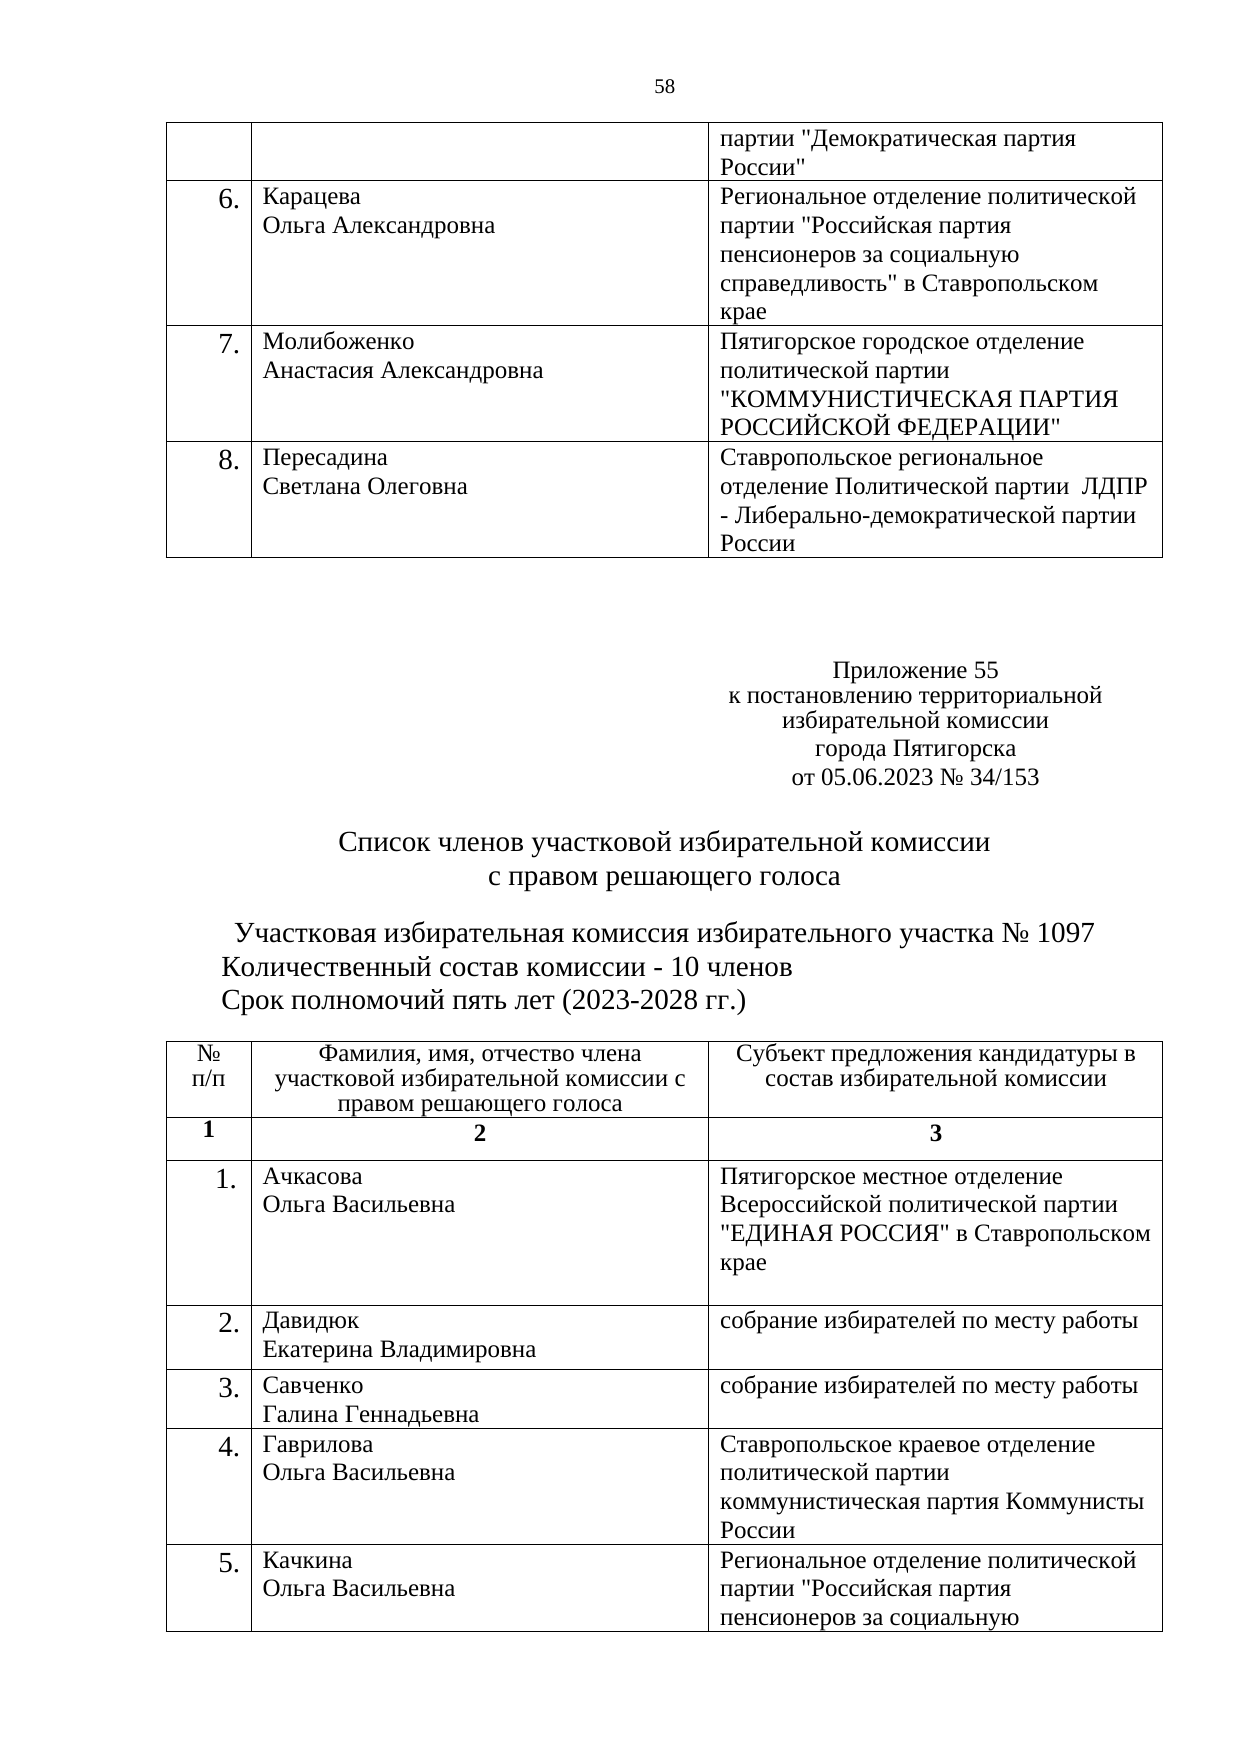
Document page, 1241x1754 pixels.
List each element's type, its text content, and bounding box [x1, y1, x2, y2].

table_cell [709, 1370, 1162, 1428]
text от 05.06.2023 № 34/153 [679, 762, 1152, 791]
text с правом решающего голоса [177, 858, 1152, 891]
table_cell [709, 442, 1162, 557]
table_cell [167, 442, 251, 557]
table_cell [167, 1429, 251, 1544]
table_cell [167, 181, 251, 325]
text Приложение 55 [679, 658, 1152, 683]
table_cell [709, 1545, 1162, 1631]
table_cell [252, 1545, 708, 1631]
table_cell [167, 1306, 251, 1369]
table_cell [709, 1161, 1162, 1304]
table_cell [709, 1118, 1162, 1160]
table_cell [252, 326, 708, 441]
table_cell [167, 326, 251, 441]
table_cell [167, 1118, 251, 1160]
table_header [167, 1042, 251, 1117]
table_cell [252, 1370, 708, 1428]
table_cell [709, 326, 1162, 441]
text Участковая избирательная комиссия избирательного участка № 1097 [177, 915, 1152, 949]
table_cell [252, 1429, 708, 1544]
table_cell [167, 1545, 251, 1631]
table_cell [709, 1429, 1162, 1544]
text к постановлению территориальной избирательной комиссии [679, 683, 1152, 733]
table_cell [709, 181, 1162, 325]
text города Пятигорска [679, 733, 1152, 762]
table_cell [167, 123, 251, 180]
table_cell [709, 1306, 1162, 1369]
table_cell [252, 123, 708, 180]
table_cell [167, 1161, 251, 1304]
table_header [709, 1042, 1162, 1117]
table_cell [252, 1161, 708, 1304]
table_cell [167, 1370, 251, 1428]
text Срок полномочий пять лет (2023-2028 гг.) [177, 982, 1152, 1016]
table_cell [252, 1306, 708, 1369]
text Количественный состав комиссии - 10 членов [177, 949, 1152, 982]
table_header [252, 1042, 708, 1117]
text Список членов участковой избирательной комиссии [177, 824, 1152, 858]
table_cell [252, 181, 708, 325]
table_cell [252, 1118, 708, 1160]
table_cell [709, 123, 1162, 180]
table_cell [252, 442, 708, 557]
